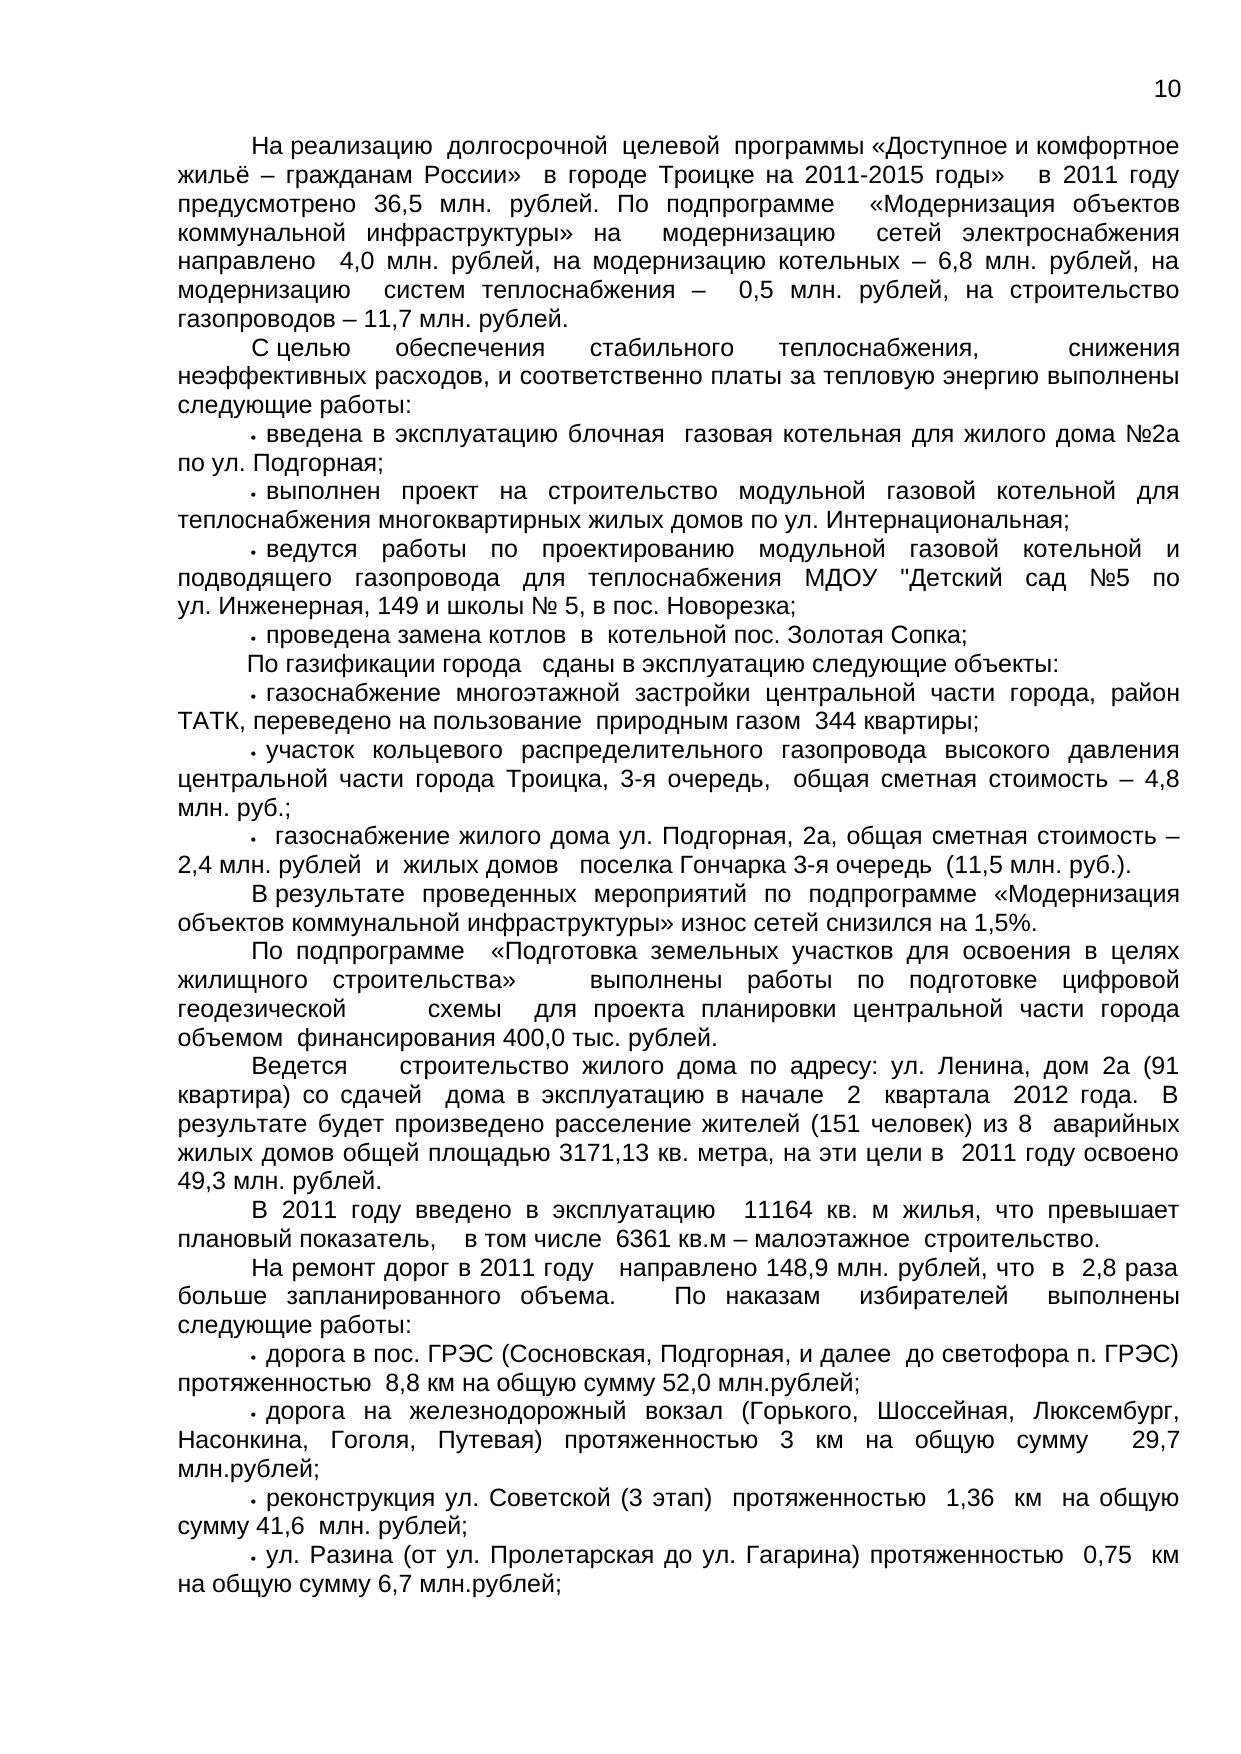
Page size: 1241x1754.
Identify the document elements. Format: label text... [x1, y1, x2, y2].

text С.целью обеспечения стабильного теплоснабжения, снижения неэффективных расходов, и соответственно платы за тепловую энергию выполнены следующие работы: [177, 333, 1181, 419]
text На ремонт дорог в 2011 году направлено 148,9 млн. рублей, что в 2,8 раза больше запланированного объема. По наказам избирателей выполнены следующие работы: [177, 1253, 1181, 1339]
text В.результате проведенных мероприятий по подпрограмме «Модернизация объектов коммунальной инфраструктуры» износ сетей снизился на 1,5%. [177, 879, 1181, 936]
text Ведется строительство жилого дома по адресу: ул. Ленина, дом 2а (91 квартира) со сдачей дома в эксплуатацию в начале 2 квартала 2012 года. В результате будет произведено расселение жителей (151 человек) из 8 аварийных жилых домов общей площадью 3171,13 кв. метра, на эти цели в 2011 году освоено 49,3 млн. рублей. [177, 1051, 1181, 1195]
list дорога на железнодорожный вокзал (Горького, Шоссейная, Люксембург, Насонкина, Гоголя, Путевая) протяженностью 3 км на общую сумму 29,7 млн.рублей; [177, 1396, 1181, 1483]
text На реализацию долгосрочной целевой программы «Доступное и комфортное жильё – гражданам России» в городе Троицке на 2011-2015 годы» в 2011 году предусмотрено 36,5 млн. рублей. По подпрограмме «Модернизация объектов коммунальной инфраструктуры» на модернизацию сетей электроснабжения направлено 4,0 млн. рублей, на модернизацию котельных – 6,8 млн. рублей, на модернизацию систем теплоснабжения – 0,5 млн. рублей, на строительство газопроводов – 11,7 млн. рублей. [177, 131, 1181, 333]
list проведена замена котлов в котельной пос. Золотая Сопка; [177, 620, 1181, 649]
list газоснабжение многоэтажной застройки центральной части города, район ТАТК, переведено на пользование природным газом 344 квартиры; [177, 678, 1181, 735]
list участок кольцевого распределительного газопровода высокого давления центральной части города Троицка, 3-я очередь, общая сметная стоимость – 4,8 млн. руб.; [177, 735, 1181, 821]
list введена в эксплуатацию блочная газовая котельная для жилого дома №2а по ул. Подгорная; [177, 419, 1181, 476]
list газоснабжение жилого дома ул. Подгорная, 2а, общая сметная стоимость – 2,4 млн. рублей и жилых домов поселка Гончарка 3-я очередь (11,5 млн. руб.). [177, 821, 1181, 879]
list выполнен проект на строительство модульной газовой котельной для теплоснабжения многоквартирных жилых домов по ул. Интернациональная; [177, 476, 1181, 534]
text В 2011 году введено в эксплуатацию 11164 кв. м жилья, что превышает плановый показатель, в том числе 6361 кв.м – малоэтажное строительство. [177, 1195, 1181, 1253]
text По подпрограмме «Подготовка земельных участков для освоения в целях жилищного строительства» выполнены работы по подготовке цифровой геодезической схемы для проекта планировки центральной части города объемом финансирования 400,0 тыс. рублей. [177, 936, 1181, 1051]
list дорога в пос. ГРЭС (Сосновская, Подгорная, и далее до светофора п. ГРЭС) протяженностью 8,8 км на общую сумму 52,0 млн.рублей; [177, 1339, 1181, 1396]
list ул. Разина (от ул. Пролетарская до ул. Гагарина) протяженностью 0,75 км на общую сумму 6,7 млн.рублей; [177, 1540, 1181, 1598]
list реконструкция ул. Советской (3 этап) протяженностью 1,36 км на общую сумму 41,6 млн. рублей; [177, 1483, 1181, 1540]
text По газификации города сданы в эксплуатацию следующие объекты: [177, 649, 1181, 678]
list ведутся работы по проектированию модульной газовой котельной и подводящего газопровода для теплоснабжения МДОУ "Детский сад №5 по ул. Инженерная, 149 и школы № 5, в пос. Новорезка; [177, 534, 1181, 620]
